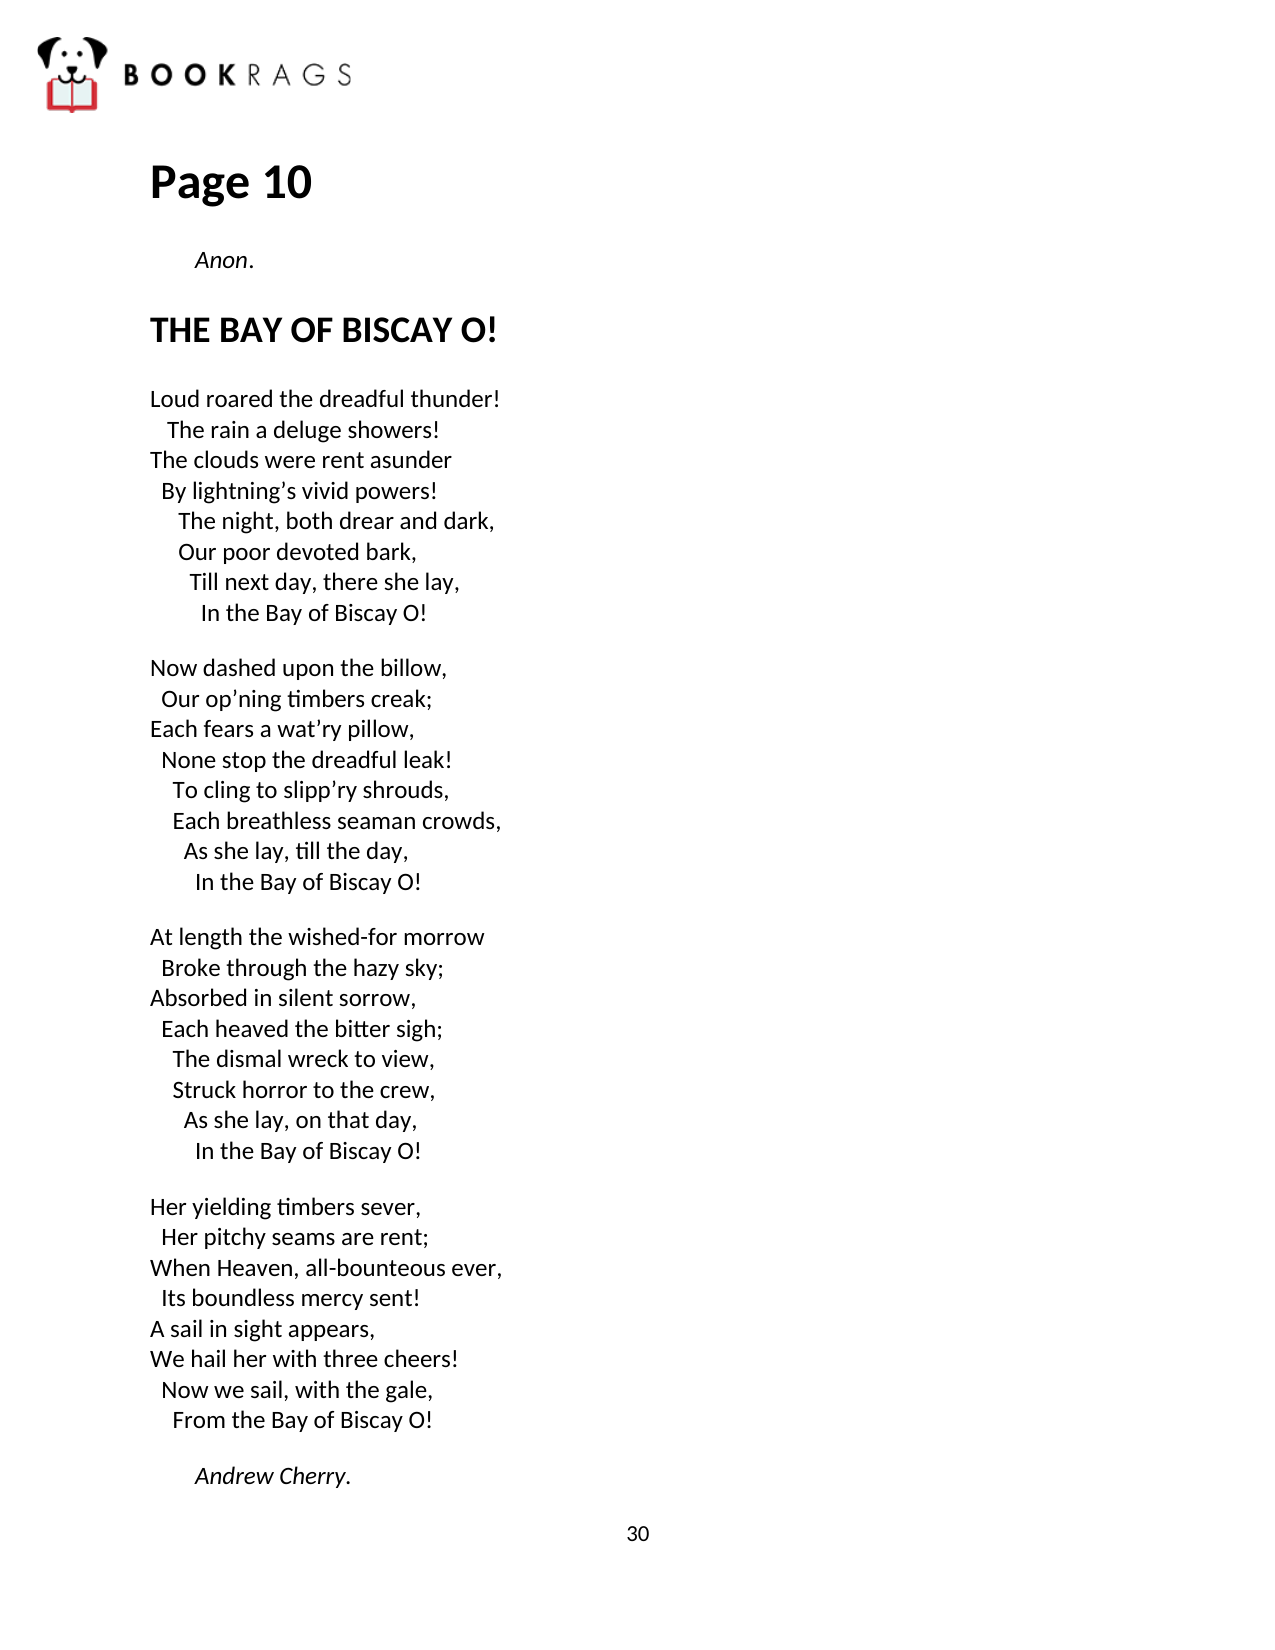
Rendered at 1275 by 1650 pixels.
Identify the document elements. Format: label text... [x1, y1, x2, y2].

text Now dashed upon the billow, Our op’ning timbers creak; Each fears a wat’ry pillow, None stop the dreadful leak! To cling to slipp’ry shrouds, Each breathless seaman crowds, As she lay, till the day, In the Bay of Biscay O! [150, 652, 1125, 897]
text Anon. [150, 244, 1125, 275]
text Page 10 [150, 150, 1125, 211]
text THE BAY OF BISCAY O! [150, 306, 1125, 352]
text Loud roared the dreadful thunder! The rain a deluge showers! The clouds were rent asunder By lightning’s vivid powers! The night, both drear and dark, Our poor devoted bark, Till next day, there she lay, In the Bay of Biscay O! [150, 383, 1125, 627]
text Andrew Cherry. [150, 1460, 1125, 1490]
text Her yielding timbers sever, Her pitchy seams are rent; When Heaven, all-bounteous ever, Its boundless mercy sent! A sail in sight appears, We hail her with three cheers! Now we sail, with the gale, From the Bay of Biscay O! [150, 1191, 1125, 1435]
picture [37, 37, 351, 113]
text At length the wished-for morrow Broke through the hazy sky; Absorbed in silent sorrow, Each heaved the bitter sigh; The dismal wreck to view, Struck horror to the crew, As she lay, on that day, In the Bay of Biscay O! [150, 922, 1125, 1166]
